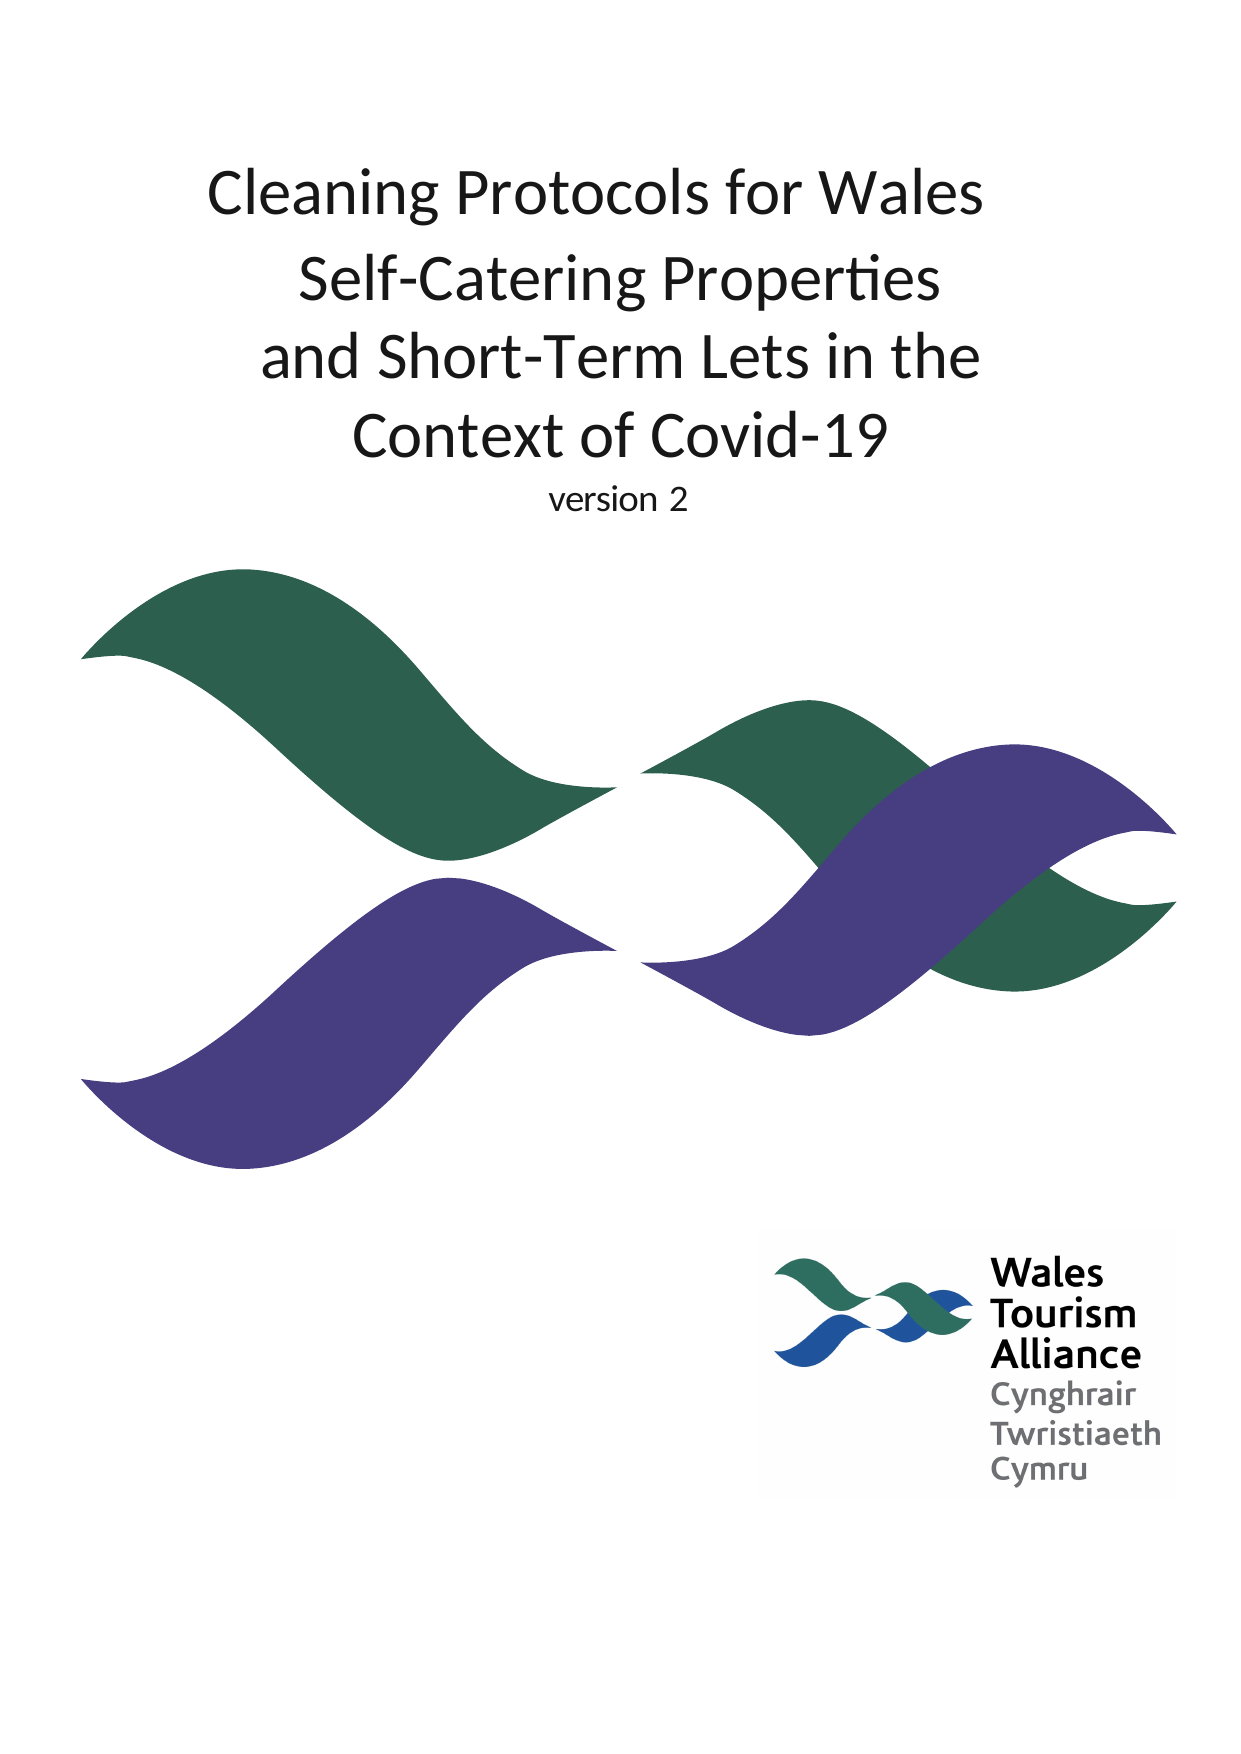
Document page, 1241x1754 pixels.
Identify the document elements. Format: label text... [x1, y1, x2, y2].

picture [756, 1230, 1177, 1499]
text Cleaning Protocols for Wales [208, 150, 1090, 231]
text Self-Catering Properties and Short-Term Lets in the Context of Covid-19 [255, 238, 986, 474]
